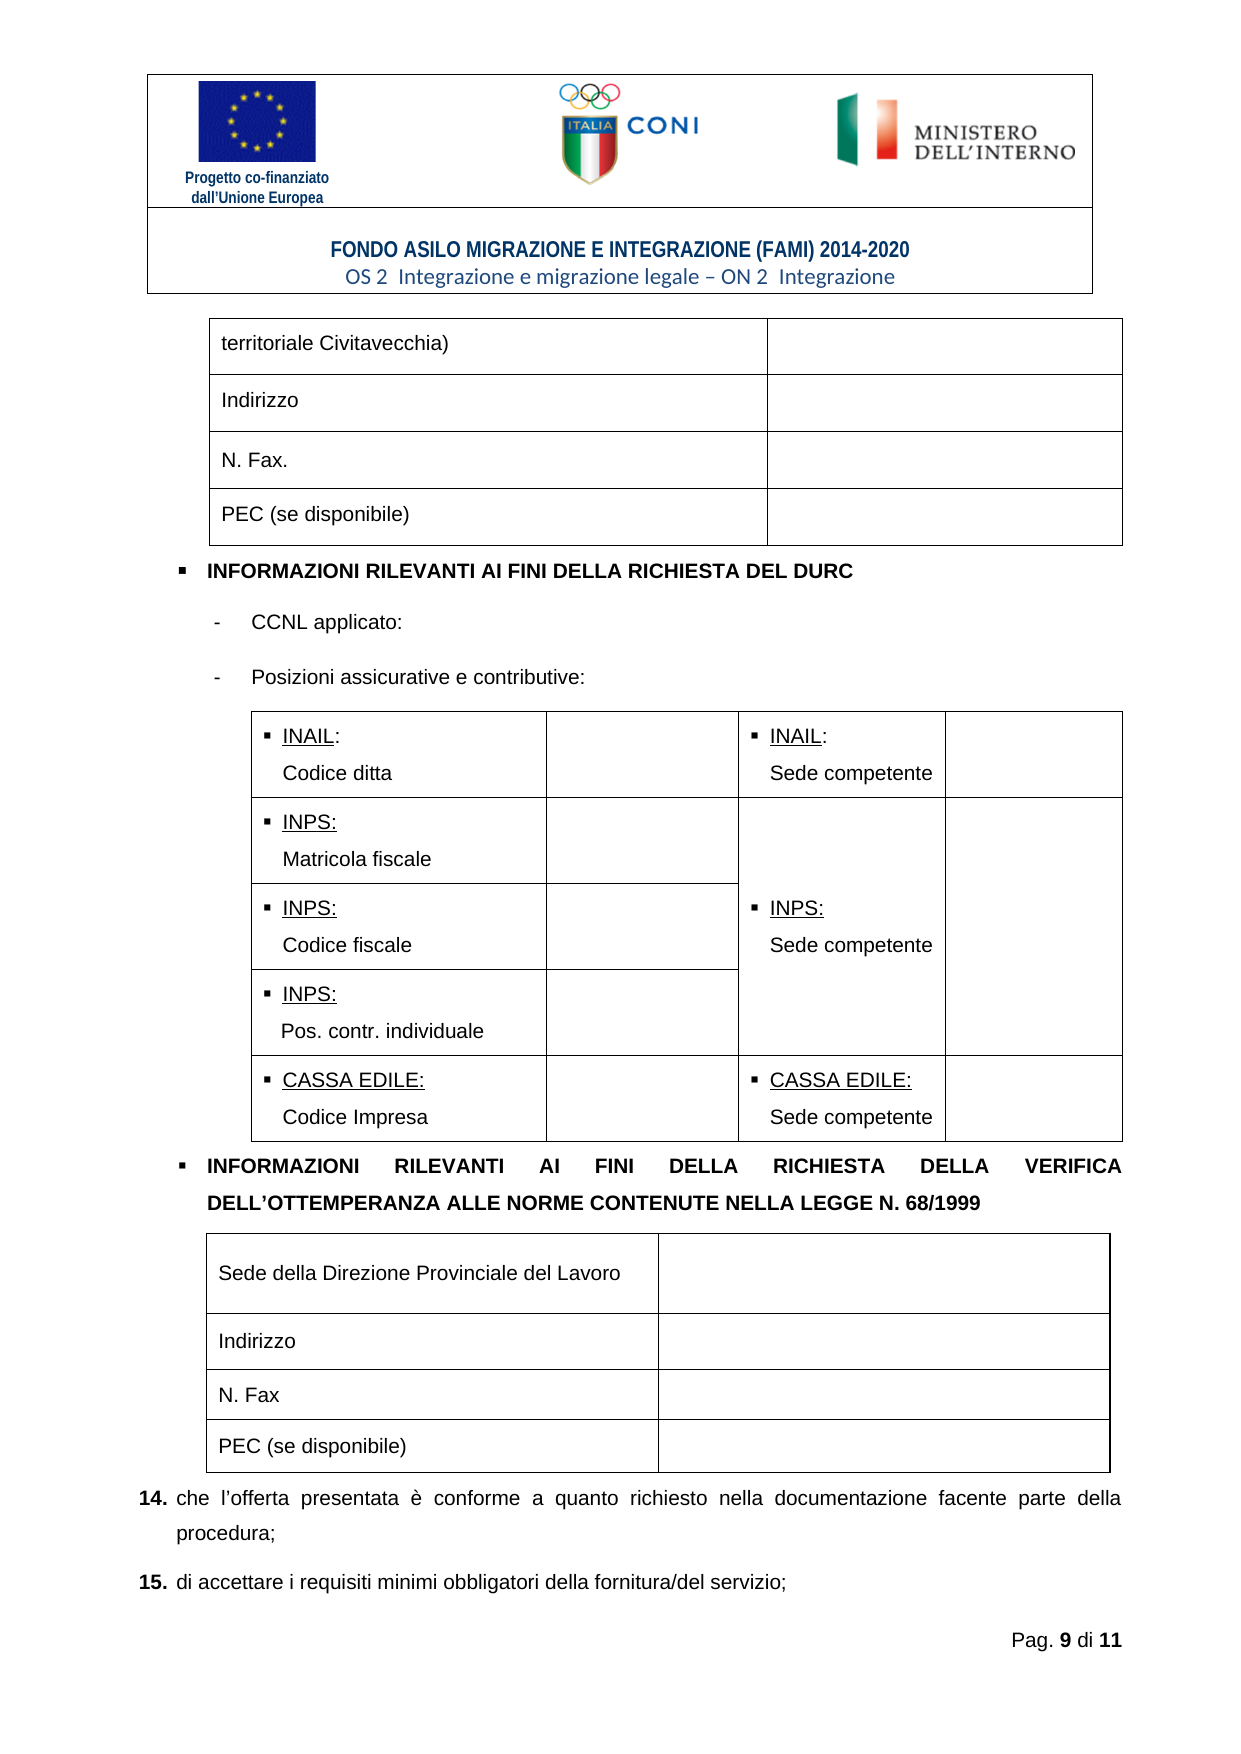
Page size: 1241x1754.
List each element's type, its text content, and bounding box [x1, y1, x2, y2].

table_cell PEC (se disponibile) [210, 489, 767, 545]
table_cell Indirizzo [210, 375, 767, 431]
table_cell [946, 798, 1122, 1055]
table_header [547, 712, 738, 797]
table_cell [547, 970, 738, 1055]
table_cell [659, 1314, 1109, 1369]
picture [198, 81, 316, 162]
table_cell [946, 1056, 1122, 1141]
table_cell CASSA EDILE: Codice Impresa [252, 1056, 546, 1141]
table_cell [768, 375, 1122, 431]
table_cell [659, 1370, 1109, 1419]
picture [557, 78, 703, 191]
picture [827, 89, 1075, 171]
table_cell [768, 432, 1122, 488]
table_header [946, 712, 1122, 797]
table_cell INPS: Matricola fiscale [252, 798, 546, 883]
table_cell Indirizzo [207, 1314, 658, 1369]
table_cell [547, 1056, 738, 1141]
table_cell [659, 1420, 1109, 1472]
list CCNL applicato: [213, 607, 1122, 636]
table_cell PEC (se disponibile) [207, 1420, 658, 1472]
table_header INAIL: Codice ditta [252, 712, 546, 797]
table_cell INPS: Codice fiscale [252, 884, 546, 969]
table_cell [547, 798, 738, 883]
list Posizioni assicurative e contributive: [213, 662, 1122, 691]
table_header Denominazione ufficio dell’Agenzia delle entrate di competenza (es. Direzione Provinciale I di Roma - ufficio territoriale Civitavecchia) [210, 319, 767, 374]
table_header [659, 1234, 1109, 1312]
table_header Sede della Direzione Provinciale del Lavoro [207, 1234, 658, 1312]
table_cell CASSA EDILE: Sede competente [739, 1056, 945, 1141]
table_header INAIL: Sede competente [739, 712, 945, 797]
table_cell INPS: Sede competente [739, 798, 945, 1055]
table_cell INPS: Pos. contr. individuale [252, 970, 546, 1055]
table_cell N. Fax. [210, 432, 767, 488]
list che l’offerta presentata è conforme a quanto richiesto nella documentazione facente parte della procedura; [139, 1485, 1122, 1545]
table_header [768, 319, 1122, 374]
list INFORMAZIONI RILEVANTI AI FINI DELLA RICHIESTA DELLA VERIFICA DELL’OTTEMPERANZA ALLE NORME CONTENUTE NELLA LEGGE N. 68/1999 [177, 1154, 1122, 1214]
table_cell [768, 489, 1122, 545]
table_cell [547, 884, 738, 969]
list di accettare i requisiti minimi obbligatori della fornitura/del servizio; [139, 1570, 1122, 1594]
table_cell N. Fax [207, 1370, 658, 1419]
list INFORMAZIONI RILEVANTI AI FINI DELLA RICHIESTA DEL DURC [177, 558, 1122, 583]
